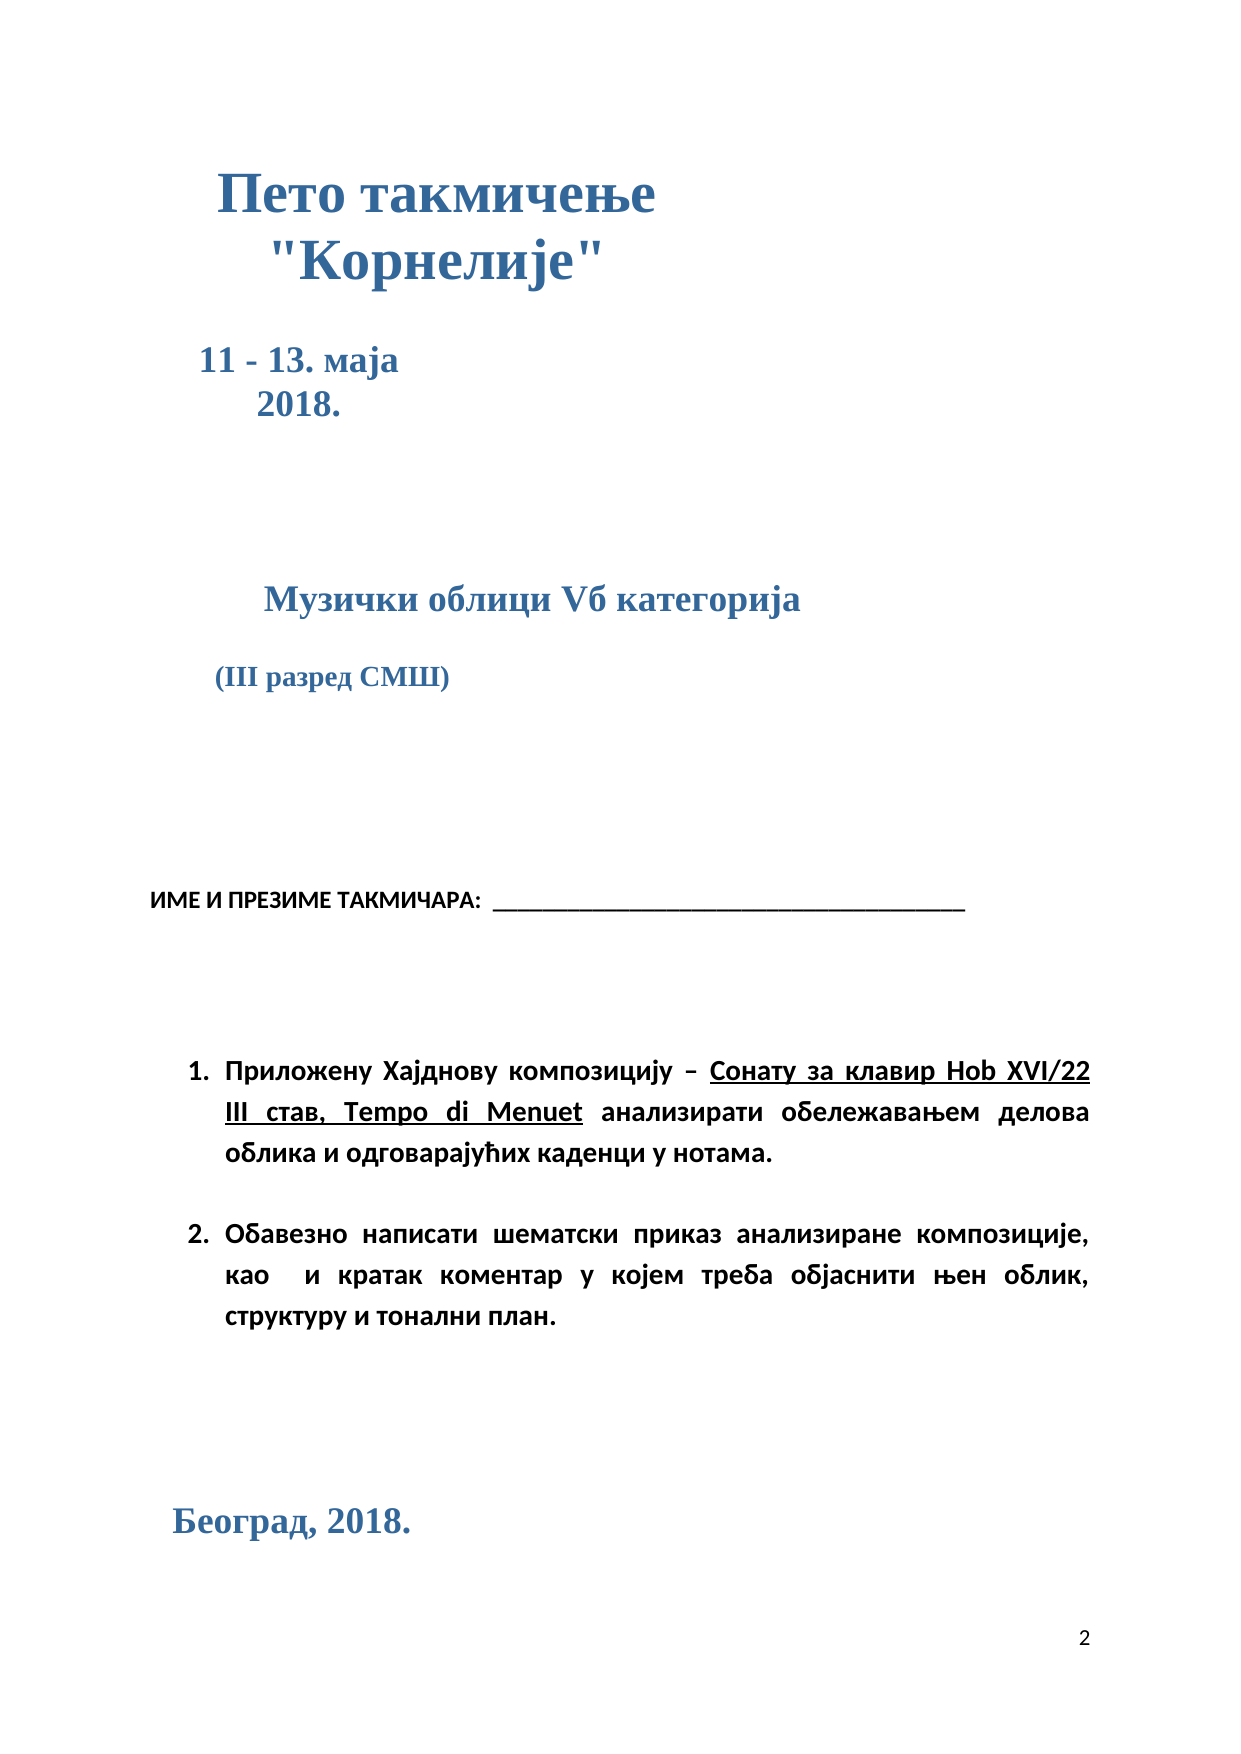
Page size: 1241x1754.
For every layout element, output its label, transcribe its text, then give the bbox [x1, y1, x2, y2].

text ИМЕ И ПРЕЗИМЕ ТАКМИЧАРА: ______________________________________ [150, 884, 1090, 915]
list Обавезно написати шематски приказ анализиране композиције, као и кратак коментар у којем треба објаснити њен облик, структуру и тонални план. [187, 1216, 1090, 1333]
list Приложену Хајднову композицију – Сонату за клавир Hob XVI/22 III став, Tempo di Menuet анализирати обележавањем делова облика и одговарајућих каденци у нотама. [187, 1052, 1090, 1169]
